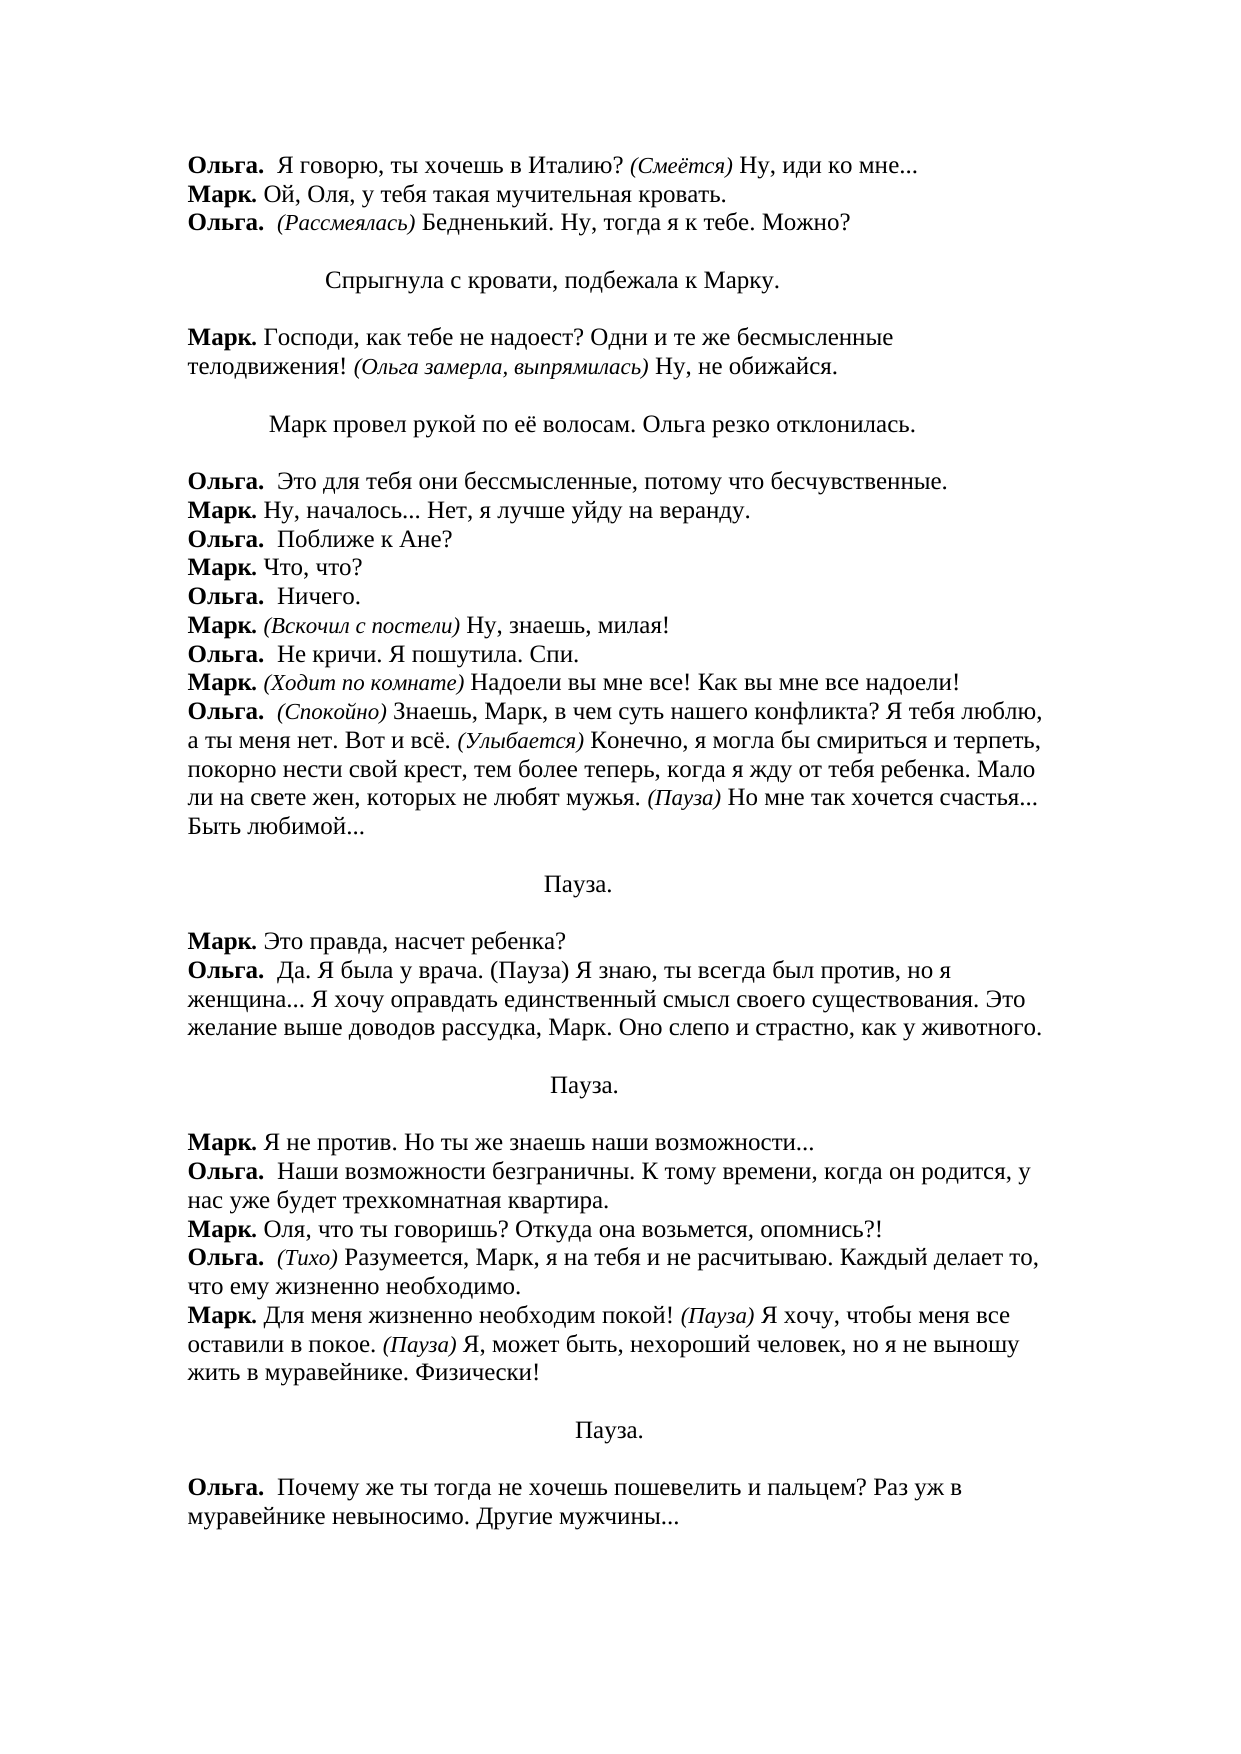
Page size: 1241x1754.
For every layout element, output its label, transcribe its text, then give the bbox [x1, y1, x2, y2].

text Марк. Что, что? [187, 552, 1053, 581]
text Ольга. Да. Я была у врача. (Пауза) Я знаю, ты всегда был против, но я женщина... Я хочу оправдать единственный смысл своего существования. Это желание выше доводов рассудка, Марк. Оно слепо и страстно, как у животного. [187, 955, 1053, 1041]
text Спрыгнула с кровати, подбежала к Марку. [187, 265, 1053, 294]
text Марк. Господи, как тебе не надоест? Одни и те же бесмысленные телодвижения! (Ольга замерла, выпрямилась) Ну, не обижайся. [187, 322, 1053, 380]
text Марк. Оля, что ты говоришь? Откуда она возьмется, опомнись?! [187, 1214, 1053, 1242]
text Марк. Для меня жизненно необходим покой! (Пауза) Я хочу, чтобы меня все оставили в покое. (Пауза) Я, может быть, нехороший человек, но я не выношу жить в муравейнике. Физически! [187, 1300, 1053, 1386]
text Ольга. Это для тебя они бессмысленные, потому что бесчувственные. [187, 466, 1053, 495]
text Ольга. (Тихо) Разумеется, Марк, я на тебя и не расчитываю. Каждый делает то, что ему жизненно необходимо. [187, 1242, 1053, 1300]
text Ольга. Поближе к Ане? [187, 524, 1053, 552]
text Марк. (Ходит по комнате) Надоели вы мне все! Как вы мне все надоели! [187, 667, 1053, 696]
text Марк. Ой, Оля, у тебя такая мучительная кровать. [187, 179, 1053, 207]
text Марк. Я не против. Но ты же знаешь наши возможности... [187, 1127, 1053, 1156]
text Пауза. [187, 869, 1053, 897]
text Марк провел рукой по её волосам. Ольга резко отклонилась. [187, 409, 1053, 437]
text Ольга. Почему же ты тогда не хочешь пошевелить и пальцем? Раз уж в муравейнике невыносимо. Другие мужчины... [187, 1472, 1053, 1530]
text Пауза. [187, 1415, 1053, 1444]
text Ольга. Ничего. [187, 581, 1053, 610]
text Ольга. Я говорю, ты хочешь в Италию? (Смеётся) Ну, иди ко мне... [187, 150, 1053, 179]
text Марк. Ну, началось... Нет, я лучше уйду на веранду. [187, 495, 1053, 524]
text Ольга. (Спокойно) Знаешь, Марк, в чем суть нашего конфликта? Я тебя люблю, а ты меня нет. Вот и всё. (Улыбается) Конечно, я могла бы смириться и терпеть, покорно нести свой крест, тем более теперь, когда я жду от тебя ребенка. Мало ли на свете жен, которых не любят мужья. (Пауза) Но мне так хочется счастья... Быть любимой... [187, 696, 1053, 840]
text Ольга. Наши возможности безграничны. К тому времени, когда он родится, у нас уже будет трехкомнатная квартира. [187, 1156, 1053, 1214]
text Ольга. (Рассмеялась) Бедненький. Ну, тогда я к тебе. Можно? [187, 207, 1053, 236]
text Ольга. Не кричи. Я пошутила. Спи. [187, 639, 1053, 667]
text Марк. Это правда, насчет ребенка? [187, 926, 1053, 955]
text Пауза. [187, 1070, 1053, 1099]
text Марк. (Вскочил с постели) Ну, знаешь, милая! [187, 610, 1053, 639]
